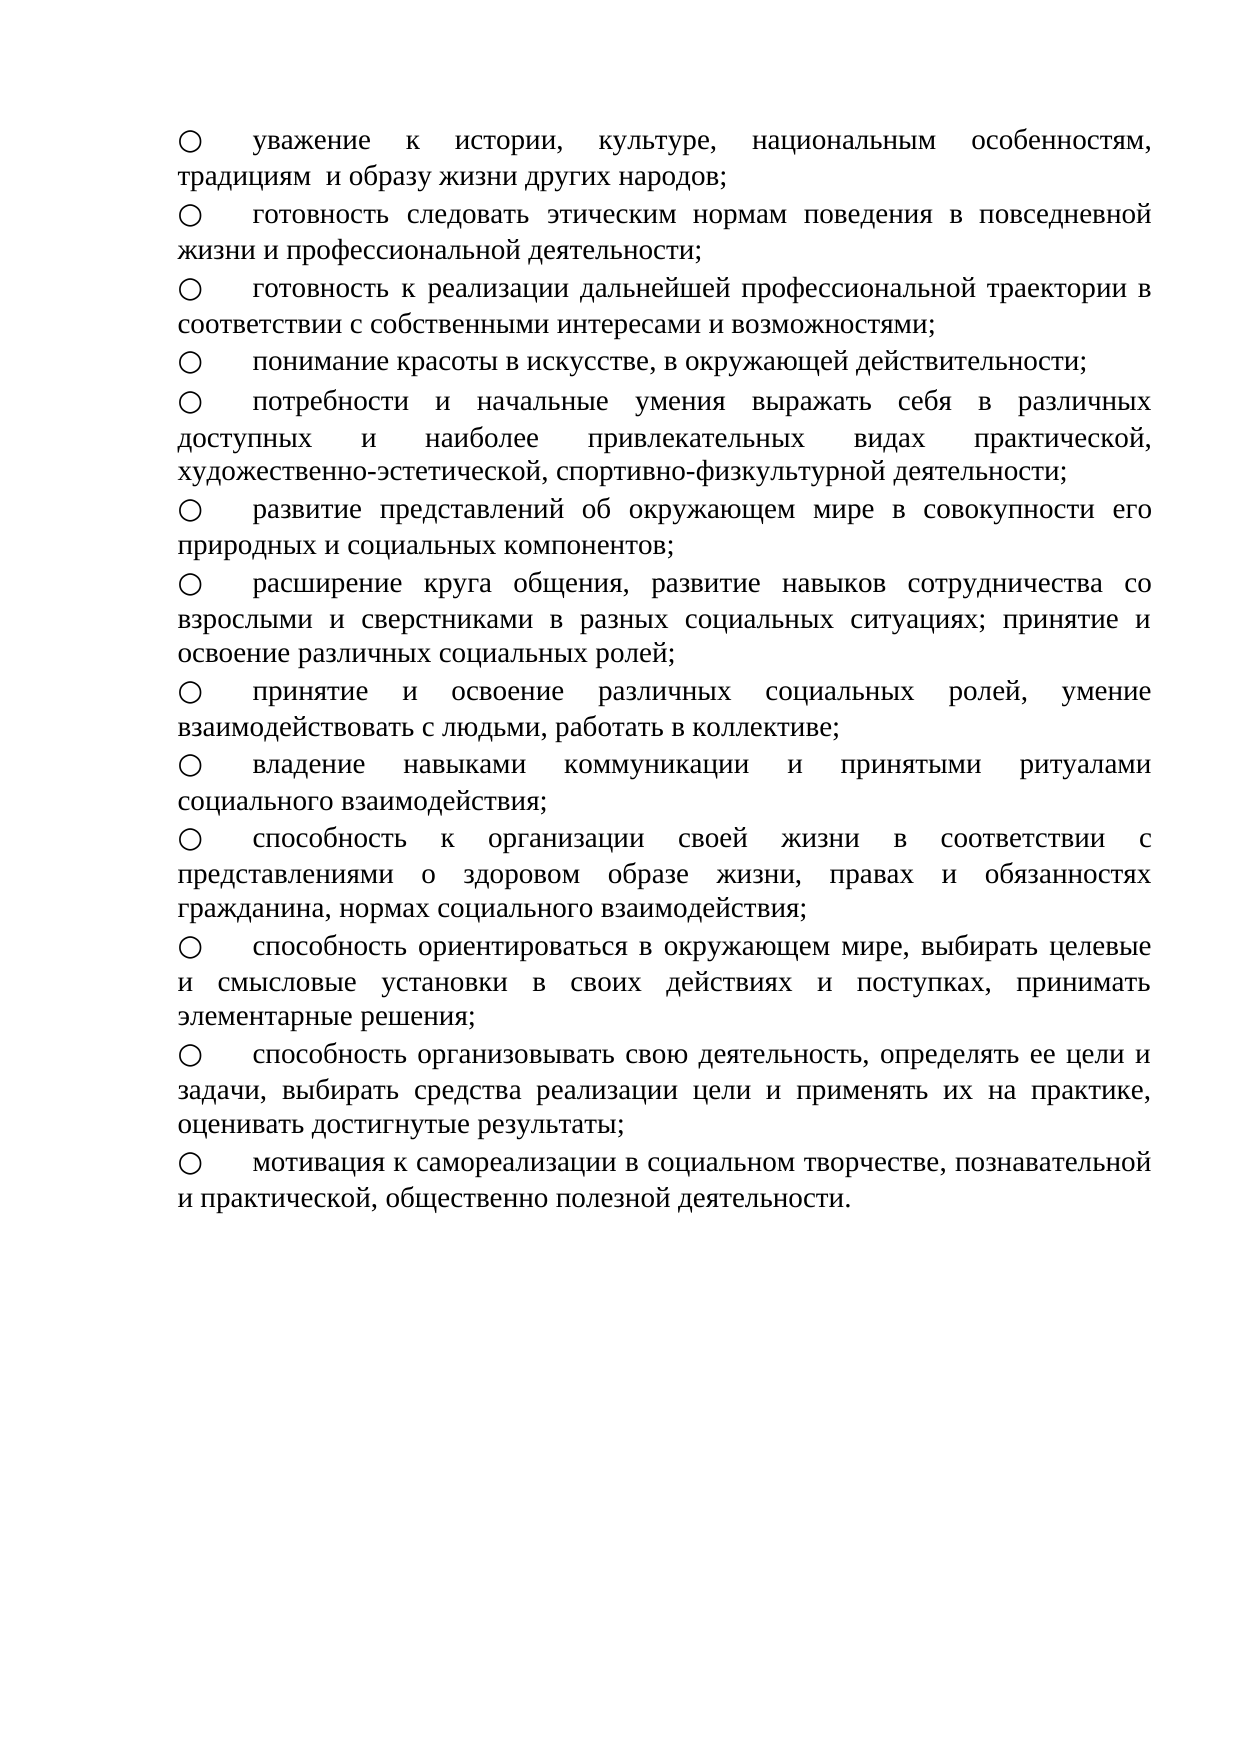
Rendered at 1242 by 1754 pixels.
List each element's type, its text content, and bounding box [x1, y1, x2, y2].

list принятие и освоение различных социальных ролей, умение взаимодействовать с людьми, работать в коллективе; [177, 669, 1152, 742]
list готовность к реализации дальнейшей профессиональной траектории в соответствии с собственными интересами и возможностями; [177, 266, 1152, 339]
list способность к организации своей жизни в соответствии с представлениями о здоровом образе жизни, правах и обязанностях гражданина, нормах социального взаимодействия; [177, 817, 1152, 924]
list способность ориентироваться в окружающем мире, выбирать целевые и смысловые установки в своих действиях и поступках, принимать элементарные решения; [177, 924, 1152, 1032]
list развитие представлений об окружающем мире в совокупности его природных и социальных компонентов; [177, 487, 1152, 561]
list уважение к истории, культуре, национальным особенностям, традициям и образу жизни других народов; [177, 118, 1152, 192]
list расширение круга общения, развитие навыков сотрудничества со взрослыми и сверстниками в разных социальных ситуациях; принятие и освоение различных социальных ролей; [177, 561, 1152, 669]
list владение навыками коммуникации и принятыми ритуалами социального взаимодействия; [177, 743, 1152, 816]
list готовность следовать этическим нормам поведения в повседневной жизни и профессиональной деятельности; [177, 192, 1152, 266]
list способность организовывать свою деятельность, определять ее цели и задачи, выбирать средства реализации цели и применять их на практике, оценивать достигнутые результаты; [177, 1032, 1152, 1139]
list понимание красоты в искусстве, в окружающей действительности; [177, 340, 1152, 379]
list потребности и начальные умения выражать себя в различных доступных и наиболее привлекательных видах практической, художественно-эстетической, спортивно-физкультурной деятельности; [177, 380, 1152, 487]
list мотивация к самореализации в социальном творчестве, познавательной и практической, общественно полезной деятельности. [177, 1140, 1152, 1213]
